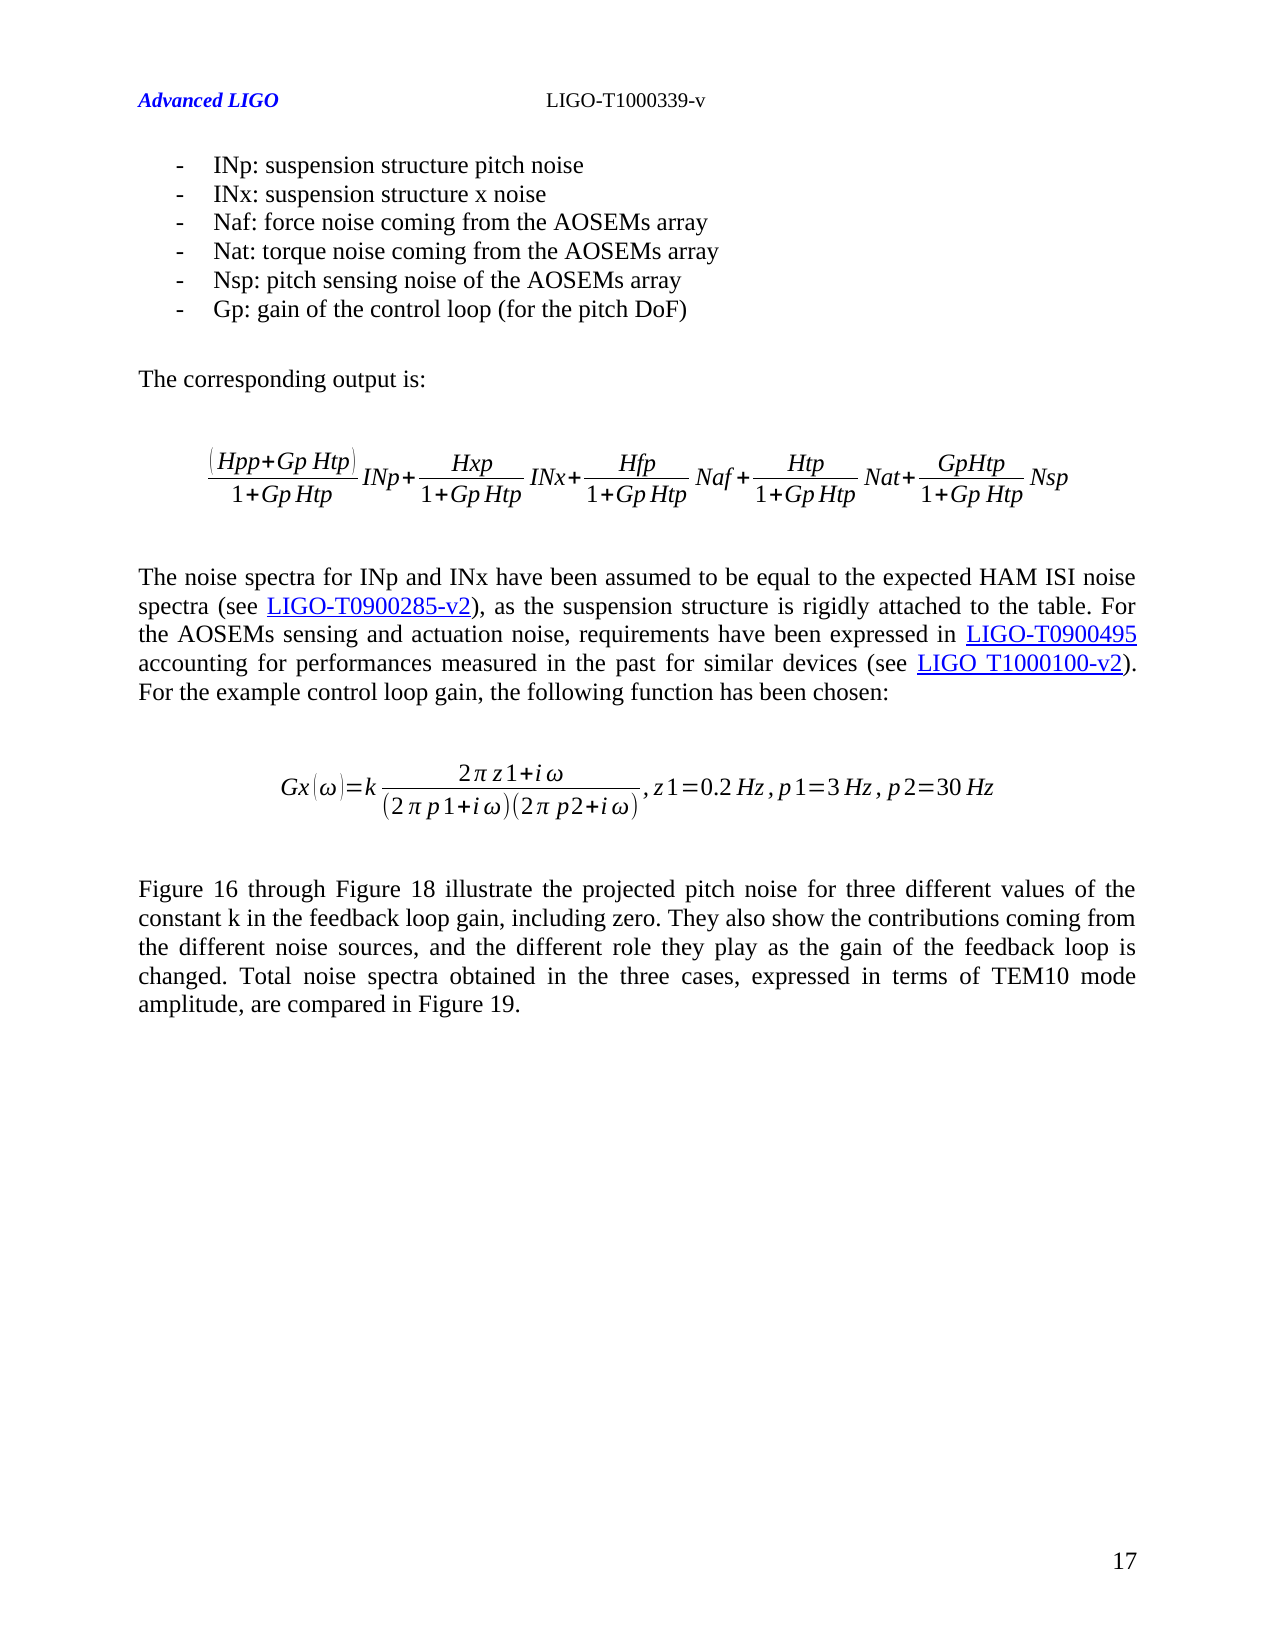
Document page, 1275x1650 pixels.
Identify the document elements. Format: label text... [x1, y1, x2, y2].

list Nat: torque noise coming from the AOSEMs array [176, 236, 1137, 265]
text Figure 17 through Figure 19 illustrate the projected pitch noise for three different values of the constant k in the feedback loop gain, including zero. They also show the contributions coming from the different noise sources, and the different role they play as the gain of the feedback loop is changed. Total noise spectra obtained in the three cases, expressed in terms of TEM10 mode amplitude, are compared in Figure 20. [138, 874, 1137, 1018]
list Nsp: pitch sensing noise of the AOSEMs array [176, 265, 1137, 294]
list INp: suspension structure pitch noise [176, 150, 1137, 179]
text The noise spectra for INp and INx have been assumed to be equal to the expected HAM ISI noise spectra (see LIGO-T0900285-v2), as the suspension structure is rigidly attached to the table. For the AOSEMs sensing and actuation noise, requirements have been expressed in LIGO-T0900495 accounting for performances measured in the past for similar devices (see LIGO T1000100-v2). For the example control loop gain, the following function has been chosen: [138, 562, 1137, 706]
list INx: suspension structure x noise [176, 179, 1137, 207]
list Gp: gain of the control loop (for the pitch DoF) [176, 294, 1137, 322]
text The corresponding output is: [138, 364, 1137, 392]
list Naf: force noise coming from the AOSEMs array [176, 207, 1137, 236]
